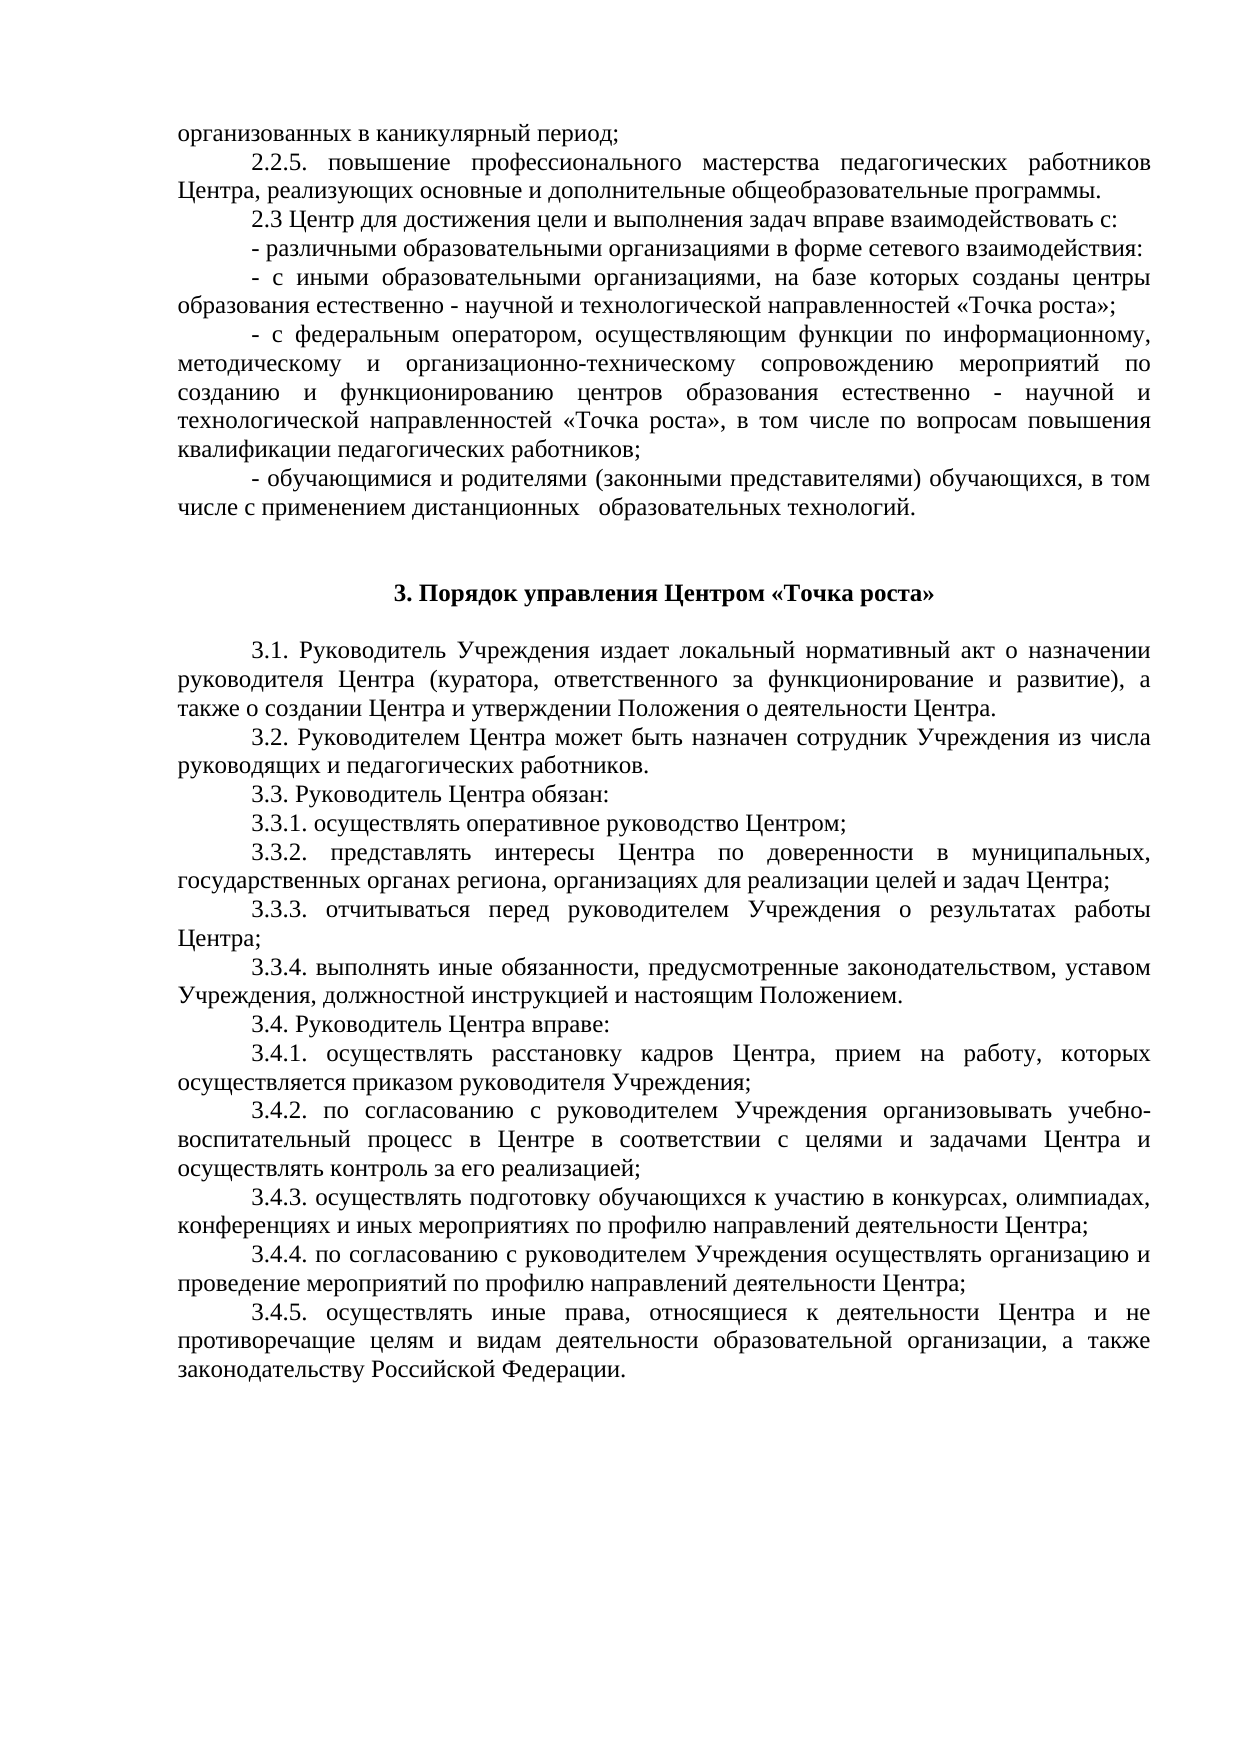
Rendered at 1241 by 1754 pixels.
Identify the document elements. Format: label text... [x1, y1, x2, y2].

text 3.2. Руководителем Центра может быть назначен сотрудник Учреждения из числа руководящих и педагогических работников. [177, 722, 1152, 779]
text 3.4.3. осуществлять подготовку обучающихся к участию в конкурсах, олимпиадах, конференциях и иных мероприятиях по профилю направлений деятельности Центра; [177, 1182, 1152, 1239]
text 3.3.2. представлять интересы Центра по доверенности в муниципальных, государственных органах региона, организациях для реализации целей и задач Центра; [177, 837, 1152, 894]
text 3. Порядок управления Центром «Точка роста» [177, 578, 1152, 607]
text 3.4.2. по согласованию с руководителем Учреждения организовывать учебно-воспитательный процесс в Центре в соответствии с целями и задачами Центра и осуществлять контроль за его реализацией; [177, 1096, 1152, 1182]
text 3.4.5. осуществлять иные права, относящиеся к деятельности Центра и не противоречащие целям и видам деятельности образовательной организации, а также законодательству Российской Федерации. [177, 1297, 1152, 1383]
text - с иными образовательными организациями, на базе которых созданы центры образования естественно - научной и технологической направленностей «Точка роста»; [177, 262, 1152, 319]
text 2.3 Центр для достижения цели и выполнения задач вправе взаимодействовать с: [177, 204, 1152, 233]
text - различными образовательными организациями в форме сетевого взаимодействия: [177, 233, 1152, 262]
text 3.3.1. осуществлять оперативное руководство Центром; [177, 808, 1152, 837]
text - с федеральным оператором, осуществляющим функции по информационному, методическому и организационно-техническому сопровождению мероприятий по созданию и функционированию центров образования естественно - научной и технологической направленностей «Точка роста», в том числе по вопросам повышения квалификации педагогических работников; [177, 319, 1152, 463]
text 3.4.4. по согласованию с руководителем Учреждения осуществлять организацию и проведение мероприятий по профилю направлений деятельности Центра; [177, 1239, 1152, 1297]
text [177, 118, 1152, 147]
text 3.3.3. отчитываться перед руководителем Учреждения о результатах работы Центра; [177, 894, 1152, 952]
text 2.2.5. повышение профессионального мастерства педагогических работников Центра, реализующих основные и дополнительные общеобразовательные программы. [177, 147, 1152, 204]
text 3.3.4. выполнять иные обязанности, предусмотренные законодательством, уставом Учреждения, должностной инструкцией и настоящим Положением. [177, 952, 1152, 1009]
text 3.1. Руководитель Учреждения издает локальный нормативный акт о назначении руководителя Центра (куратора, ответственного за функционирование и развитие), а также о создании Центра и утверждении Положения о деятельности Центра. [177, 636, 1152, 722]
text - обучающимися и родителями (законными представителями) обучающихся, в том числе с применением дистанционных образовательных технологий. [177, 463, 1152, 521]
text 3.4. Руководитель Центра вправе: [177, 1009, 1152, 1038]
text 3.3. Руководитель Центра обязан: [177, 779, 1152, 808]
text 3.4.1. осуществлять расстановку кадров Центра, прием на работу, которых осуществляется приказом руководителя Учреждения; [177, 1038, 1152, 1096]
